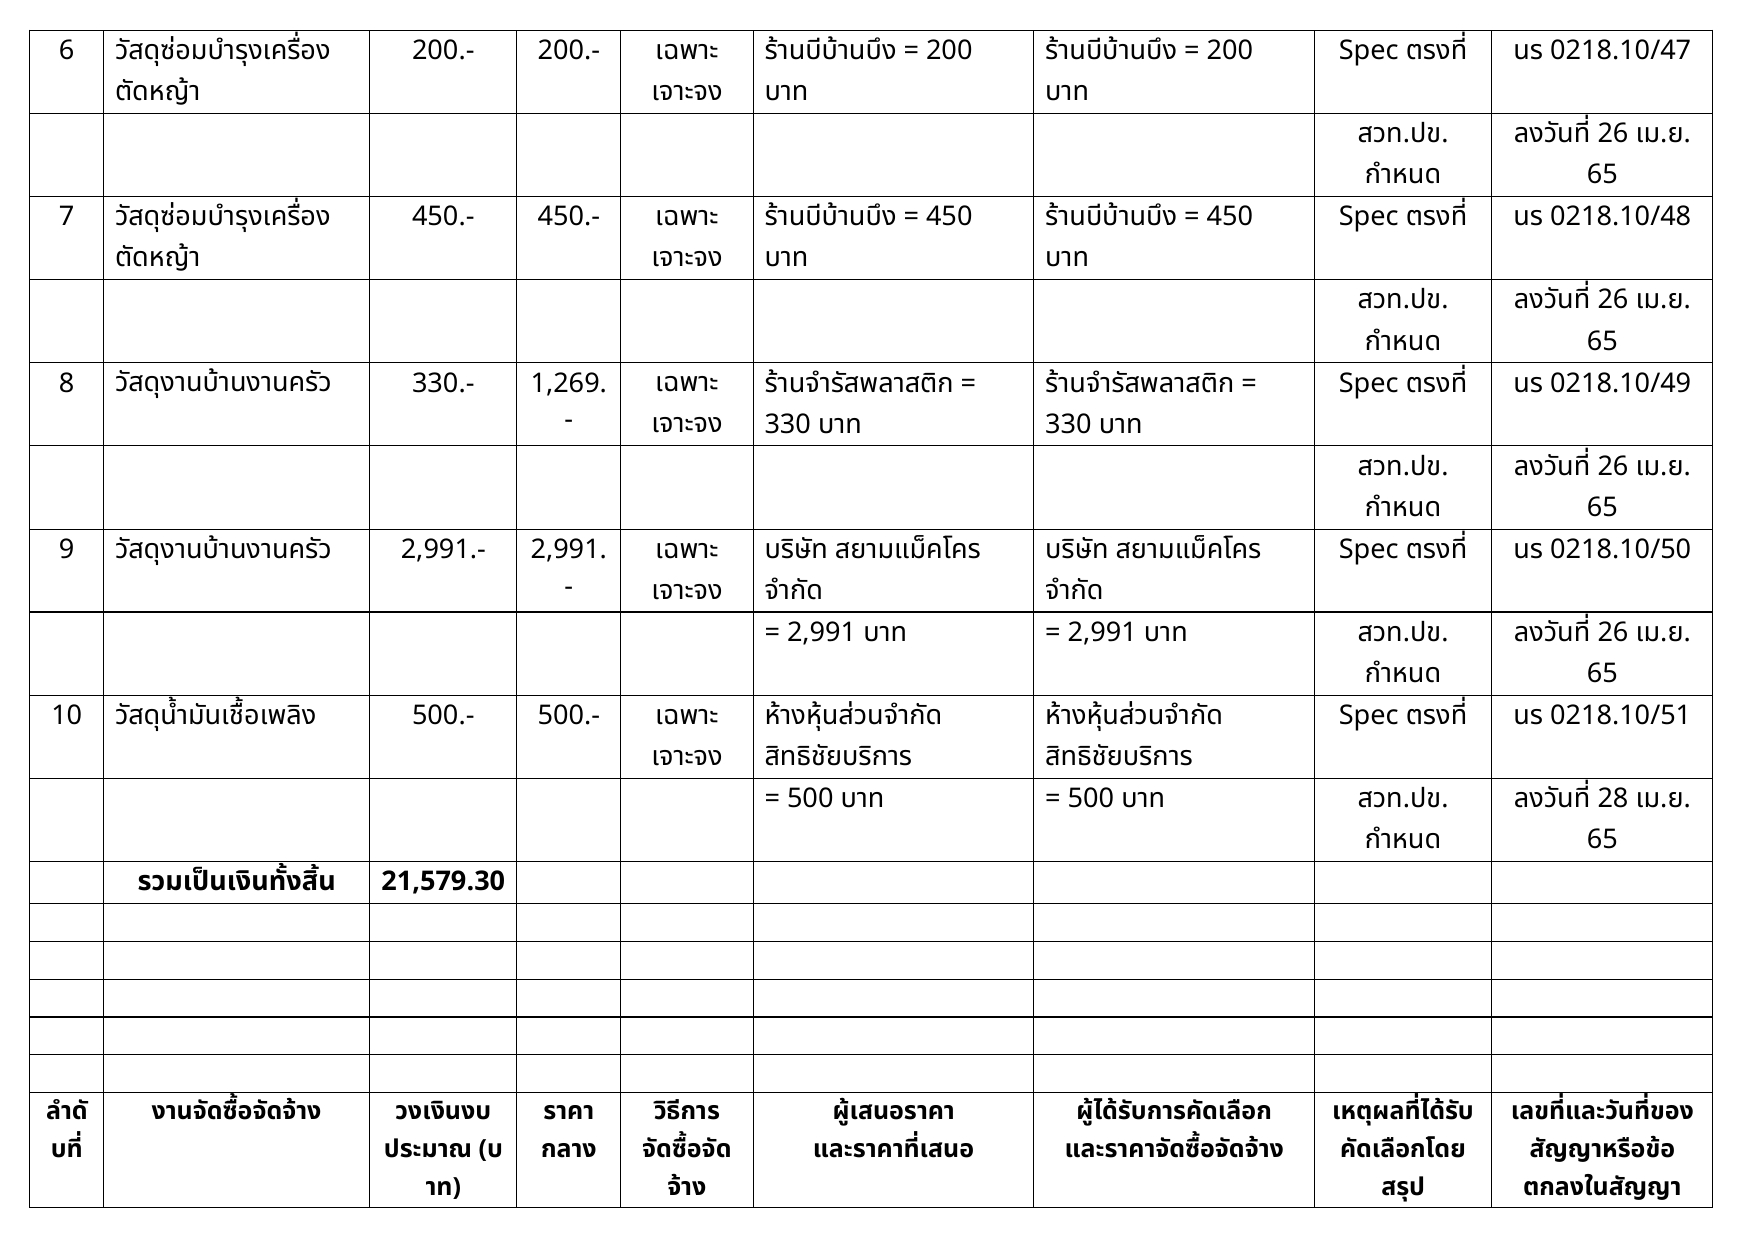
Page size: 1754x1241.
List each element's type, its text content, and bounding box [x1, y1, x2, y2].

table_cell [621, 1018, 753, 1054]
table_cell ร้านจำรัสพลาสติก = 330 บาท [754, 363, 1033, 445]
table_cell วัสดุงานบ้านงานครัว [104, 530, 369, 611]
table_cell [30, 779, 103, 861]
table_cell [1315, 942, 1491, 978]
table_cell วิธีการ จัดซื้อจัดจ้าง [621, 1093, 753, 1207]
table_cell [1492, 1018, 1712, 1054]
table_cell ลงวันที่ 28 เม.ย. 65 [1492, 779, 1712, 861]
table_cell ลงวันที่ 26 เม.ย. 65 [1492, 114, 1712, 196]
table_cell [370, 1018, 516, 1054]
table_cell 21,579.30 [370, 862, 516, 903]
table_cell [30, 980, 103, 1016]
table_cell [621, 613, 753, 694]
table_cell 500.- [517, 696, 620, 777]
table_cell 6 [30, 31, 103, 113]
table_cell นร 0218.10/49 [1492, 363, 1712, 445]
table_cell [621, 446, 753, 528]
table_cell [104, 114, 369, 196]
table_cell นร 0218.10/47 [1492, 31, 1712, 113]
table_cell วัสดุงานบ้านงานครัว [104, 363, 369, 445]
table_cell วัสดุน้ำมันเชื้อเพลิง [104, 696, 369, 777]
table_cell [1315, 1018, 1491, 1054]
table_cell [30, 1055, 103, 1092]
table_cell [104, 779, 369, 861]
table_cell [754, 114, 1033, 196]
table_cell [517, 980, 620, 1016]
table_cell 10 [30, 696, 103, 777]
table_cell ร้านจำรัสพลาสติก = 330 บาท [1034, 363, 1314, 445]
table_cell [1034, 1018, 1314, 1054]
table_cell ร้านบีบ้านบึง = 450 บาท [754, 197, 1033, 279]
table_cell ห้างหุ้นส่วนจำกัด สิทธิชัยบริการ [1034, 696, 1314, 777]
table_cell ร้านบีบ้านบึง = 200 บาท [754, 31, 1033, 113]
table_cell Spec ตรงที่ [1315, 696, 1491, 777]
table_cell [754, 446, 1033, 528]
table_cell 330.- [370, 363, 516, 445]
table_cell [621, 862, 753, 903]
table_cell [370, 904, 516, 941]
table_cell 2,991.- [517, 530, 620, 611]
table_cell บริษัท สยามแม็คโคร จำกัด [1034, 530, 1314, 611]
table_cell [1034, 942, 1314, 978]
table_cell เหตุผลที่ได้รับคัดเลือกโดยสรุป [1315, 1093, 1491, 1207]
table_cell [1492, 980, 1712, 1016]
table_cell = 500 บาท [754, 779, 1033, 861]
table_cell 200.- [517, 31, 620, 113]
table_cell [517, 613, 620, 694]
table_cell [1315, 980, 1491, 1016]
table_cell [517, 904, 620, 941]
table_cell 9 [30, 530, 103, 611]
table_cell เฉพาะเจาะจง [621, 696, 753, 777]
table_cell [517, 779, 620, 861]
table_cell สวท.ปข. กำหนด [1315, 446, 1491, 528]
table_cell [1492, 942, 1712, 978]
table_cell [517, 1018, 620, 1054]
table_cell งานจัดซื้อจัดจ้าง [104, 1093, 369, 1207]
table_cell วงเงินงบประมาณ (บาท) [370, 1093, 516, 1207]
table_cell [30, 114, 103, 196]
table_cell [1034, 280, 1314, 362]
table_cell [104, 980, 369, 1016]
table_cell [754, 942, 1033, 978]
table_cell วัสดุซ่อมบำรุงเครื่องตัดหญ้า [104, 31, 369, 113]
table_cell [30, 862, 103, 903]
table_cell [754, 904, 1033, 941]
table_cell นร 0218.10/48 [1492, 197, 1712, 279]
table_cell รวมเป็นเงินทั้งสิ้น [104, 862, 369, 903]
table_cell 450.- [370, 197, 516, 279]
table_cell [370, 280, 516, 362]
table_cell [370, 980, 516, 1016]
table_cell เฉพาะเจาะจง [621, 31, 753, 113]
table_cell [754, 862, 1033, 903]
table_cell [30, 1018, 103, 1054]
table_cell ร้านบีบ้านบึง = 200 บาท [1034, 31, 1314, 113]
table_cell [1034, 446, 1314, 528]
table_cell [30, 280, 103, 362]
table_cell ผู้ได้รับการคัดเลือก และราคาจัดซื้อจัดจ้าง [1034, 1093, 1314, 1207]
table_cell [1034, 862, 1314, 903]
table_cell ลงวันที่ 26 เม.ย. 65 [1492, 613, 1712, 694]
table_cell [30, 446, 103, 528]
table_cell เฉพาะเจาะจง [621, 197, 753, 279]
table_cell [621, 904, 753, 941]
table_cell [30, 942, 103, 978]
table_cell 500.- [370, 696, 516, 777]
table_cell เฉพาะเจาะจง [621, 530, 753, 611]
table_cell [1034, 980, 1314, 1016]
table_cell สวท.ปข. กำหนด [1315, 779, 1491, 861]
table_cell [754, 980, 1033, 1016]
table_cell [517, 1055, 620, 1092]
table_cell Spec ตรงที่ [1315, 31, 1491, 113]
table_cell [517, 446, 620, 528]
table_cell [1034, 904, 1314, 941]
table_cell [621, 779, 753, 861]
table_cell [517, 942, 620, 978]
table_cell [1315, 862, 1491, 903]
table_cell [1492, 862, 1712, 903]
table_cell ราคากลาง [517, 1093, 620, 1207]
table_cell [30, 613, 103, 694]
table_cell 1,269.- [517, 363, 620, 445]
table_cell สวท.ปข. กำหนด [1315, 114, 1491, 196]
table_cell ห้างหุ้นส่วนจำกัด สิทธิชัยบริการ [754, 696, 1033, 777]
table_cell [621, 980, 753, 1016]
table_cell Spec ตรงที่ [1315, 530, 1491, 611]
table_cell [1034, 114, 1314, 196]
table_cell ลำดับที่ [30, 1093, 103, 1207]
table_cell [370, 1055, 516, 1092]
table_cell วัสดุซ่อมบำรุงเครื่องตัดหญ้า [104, 197, 369, 279]
table_cell สวท.ปข. กำหนด [1315, 280, 1491, 362]
table_cell [754, 280, 1033, 362]
table_cell [517, 114, 620, 196]
table_cell 7 [30, 197, 103, 279]
table_cell 200.- [370, 31, 516, 113]
table_cell นร 0218.10/51 [1492, 696, 1712, 777]
table_cell [517, 862, 620, 903]
table_cell [1315, 904, 1491, 941]
table_cell [1034, 1055, 1314, 1092]
table_cell 8 [30, 363, 103, 445]
table_cell [30, 904, 103, 941]
table_cell [370, 779, 516, 861]
table_cell สวท.ปข. กำหนด [1315, 613, 1491, 694]
table_cell นร 0218.10/50 [1492, 530, 1712, 611]
table_cell [754, 1018, 1033, 1054]
table_cell ลงวันที่ 26 เม.ย. 65 [1492, 446, 1712, 528]
table_cell [104, 280, 369, 362]
table_cell [621, 280, 753, 362]
table_cell [1315, 1055, 1491, 1092]
table_cell [370, 942, 516, 978]
table_cell ผู้เสนอราคา และราคาที่เสนอ [754, 1093, 1033, 1207]
table_cell บริษัท สยามแม็คโคร จำกัด [754, 530, 1033, 611]
table_cell [621, 114, 753, 196]
table_cell [621, 942, 753, 978]
table_cell [104, 1055, 369, 1092]
table_cell [104, 1018, 369, 1054]
table_cell [104, 942, 369, 978]
table_cell [104, 613, 369, 694]
table_cell [104, 446, 369, 528]
table_cell = 2,991 บาท [1034, 613, 1314, 694]
table_cell [370, 446, 516, 528]
table_cell [621, 1055, 753, 1092]
table_cell เฉพาะเจาะจง [621, 363, 753, 445]
table_cell 2,991.- [370, 530, 516, 611]
table_cell = 500 บาท [1034, 779, 1314, 861]
table_cell [1492, 1055, 1712, 1092]
table_cell 450.- [517, 197, 620, 279]
table_cell [1492, 904, 1712, 941]
table_cell [104, 904, 369, 941]
table_cell เลขที่และวันที่ของสัญญาหรือข้อตกลงในสัญญา [1492, 1093, 1712, 1207]
table_cell ร้านบีบ้านบึง = 450 บาท [1034, 197, 1314, 279]
table_cell Spec ตรงที่ [1315, 363, 1491, 445]
table_cell Spec ตรงที่ [1315, 197, 1491, 279]
table_cell [517, 280, 620, 362]
table_cell [754, 1055, 1033, 1092]
table_cell [370, 613, 516, 694]
table_cell ลงวันที่ 26 เม.ย. 65 [1492, 280, 1712, 362]
table_cell = 2,991 บาท [754, 613, 1033, 694]
table_cell [370, 114, 516, 196]
